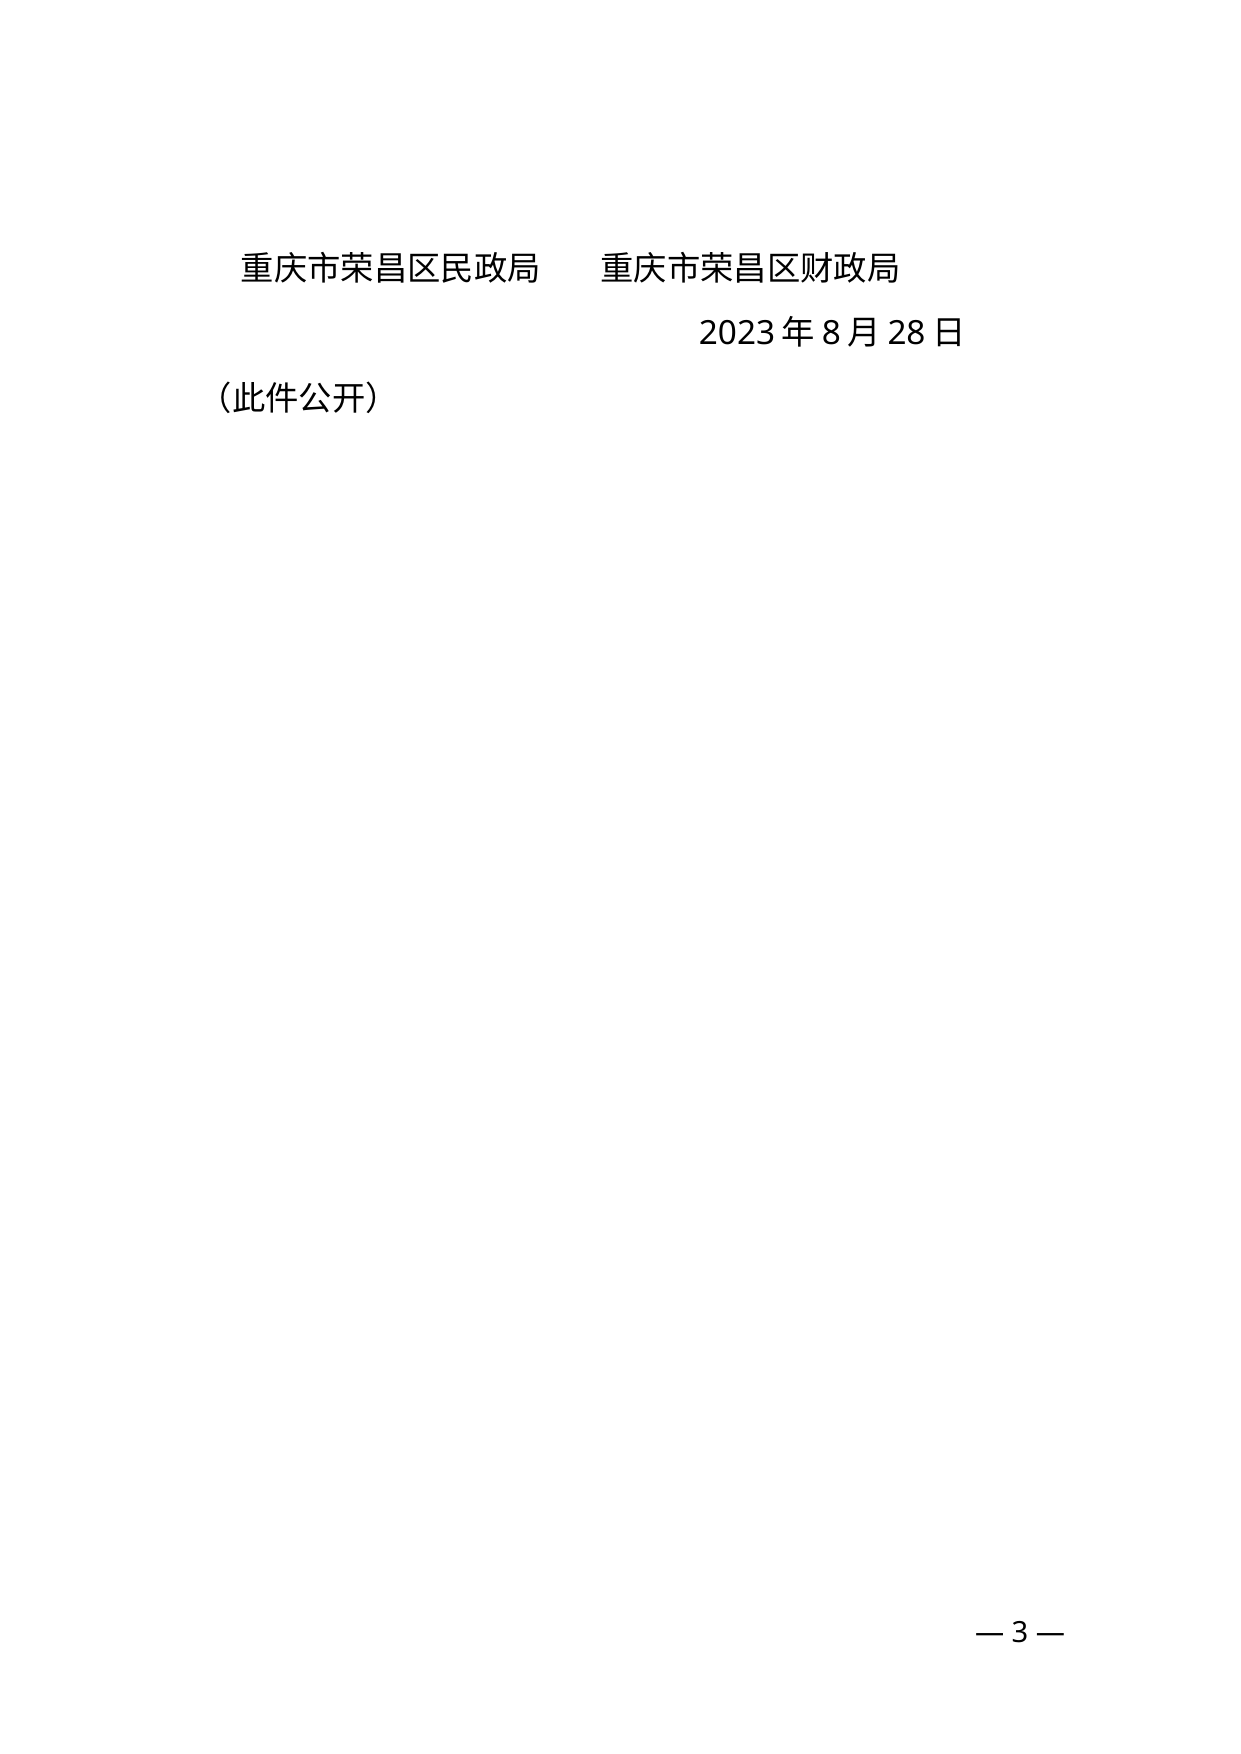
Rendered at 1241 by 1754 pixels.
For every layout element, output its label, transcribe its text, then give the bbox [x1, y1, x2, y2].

text 2023年8月28日 [165, 298, 1087, 363]
text （此件公开） [165, 363, 1087, 428]
text 重庆市荣昌区民政局 重庆市荣昌区财政局 [165, 233, 1087, 298]
